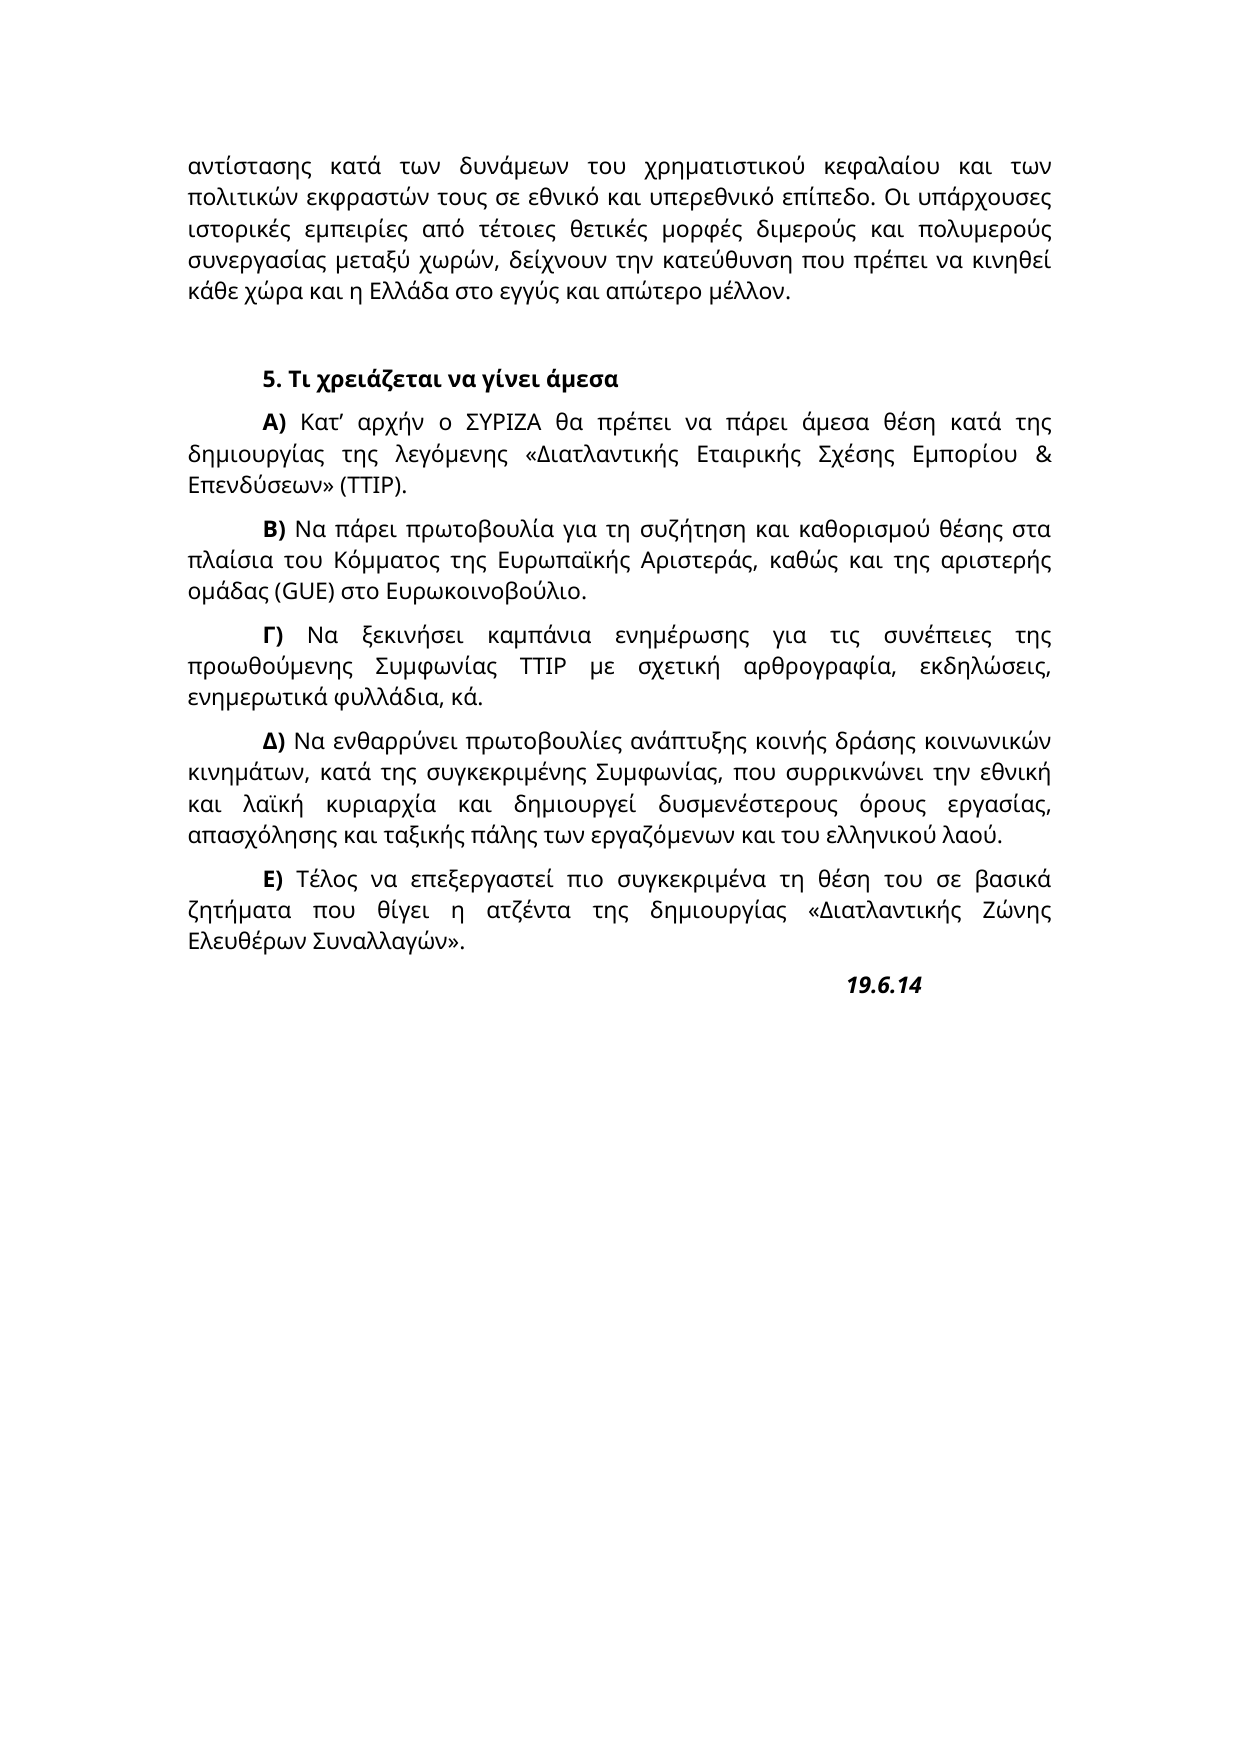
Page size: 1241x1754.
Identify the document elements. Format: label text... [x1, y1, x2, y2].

text 19.6.14 [187, 969, 1053, 1000]
text Γ) Να ξεκινήσει καμπάνια ενημέρωσης για τις συνέπειες της προωθούμενης Συμφωνίας ΤΤΙΡ με σχετική αρθρογραφία, εκδηλώσεις, ενημερωτικά φυλλάδια, κά. [187, 619, 1053, 712]
text 5. Τι χρειάζεται να γίνει άμεσα [187, 362, 1053, 394]
text Α) Κατ’ αρχήν ο ΣΥΡΙΖΑ θα πρέπει να πάρει άμεσα θέση κατά της δημιουργίας της λεγόμενης «Διατλαντικής Εταιρικής Σχέσης Εμπορίου & Επενδύσεων» (TTIP). [187, 406, 1053, 500]
text Β) Να πάρει πρωτοβουλία για τη συζήτηση και καθορισμού θέσης στα πλαίσια του Κόμματος της Ευρωπαϊκής Αριστεράς, καθώς και της αριστερής ομάδας (GUE) στο Ευρωκοινοβούλιο. [187, 512, 1053, 606]
text Δ) Να ενθαρρύνει πρωτοβουλίες ανάπτυξης κοινής δράσης κοινωνικών κινημάτων, κατά της συγκεκριμένης Συμφωνίας, που συρρικνώνει την εθνική και λαϊκή κυριαρχία και δημιουργεί δυσμενέστερους όρους εργασίας, απασχόλησης και ταξικής πάλης των εργαζόμενων και του ελληνικού λαού. [187, 725, 1053, 850]
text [187, 150, 1053, 306]
text Ε) Τέλος να επεξεργαστεί πιο συγκεκριμένα τη θέση του σε βασικά ζητήματα που θίγει η ατζέντα της δημιουργίας «Διατλαντικής Ζώνης Ελευθέρων Συναλλαγών». [187, 862, 1053, 956]
